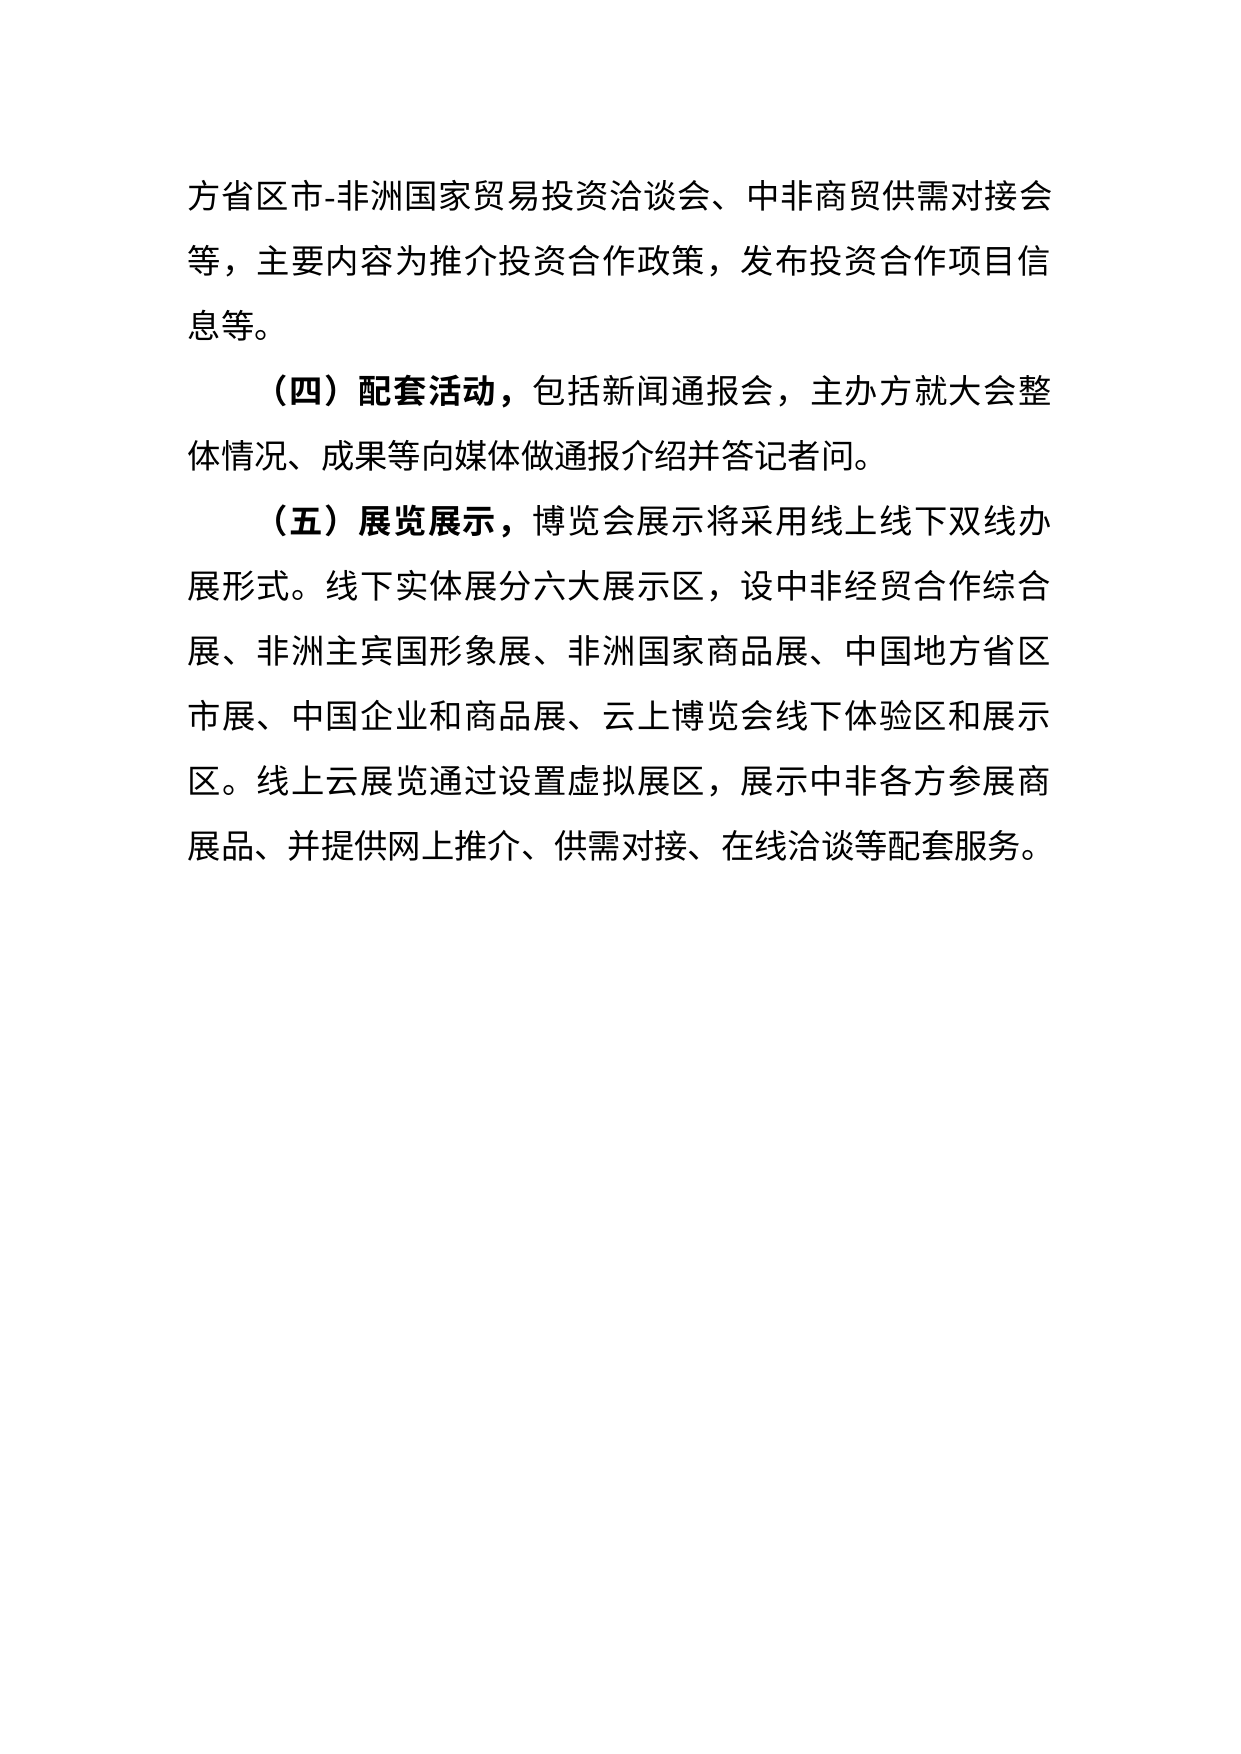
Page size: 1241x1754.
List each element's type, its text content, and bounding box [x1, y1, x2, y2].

text （五）展览展示，博览会展示将采用线上线下双线办展形式。线下实体展分六大展示区，设中非经贸合作综合展、非洲主宾国形象展、非洲国家商品展、中国地方省区市展、中国企业和商品展、云上博览会线下体验区和展示区。线上云展览通过设置虚拟展区，展示中非各方参展商展品、并提供网上推介、供需对接、在线洽谈等配套服务。 [187, 487, 1053, 877]
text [187, 162, 1053, 357]
text （四）配套活动，包括新闻通报会，主办方就大会整体情况、成果等向媒体做通报介绍并答记者问。 [187, 357, 1053, 487]
